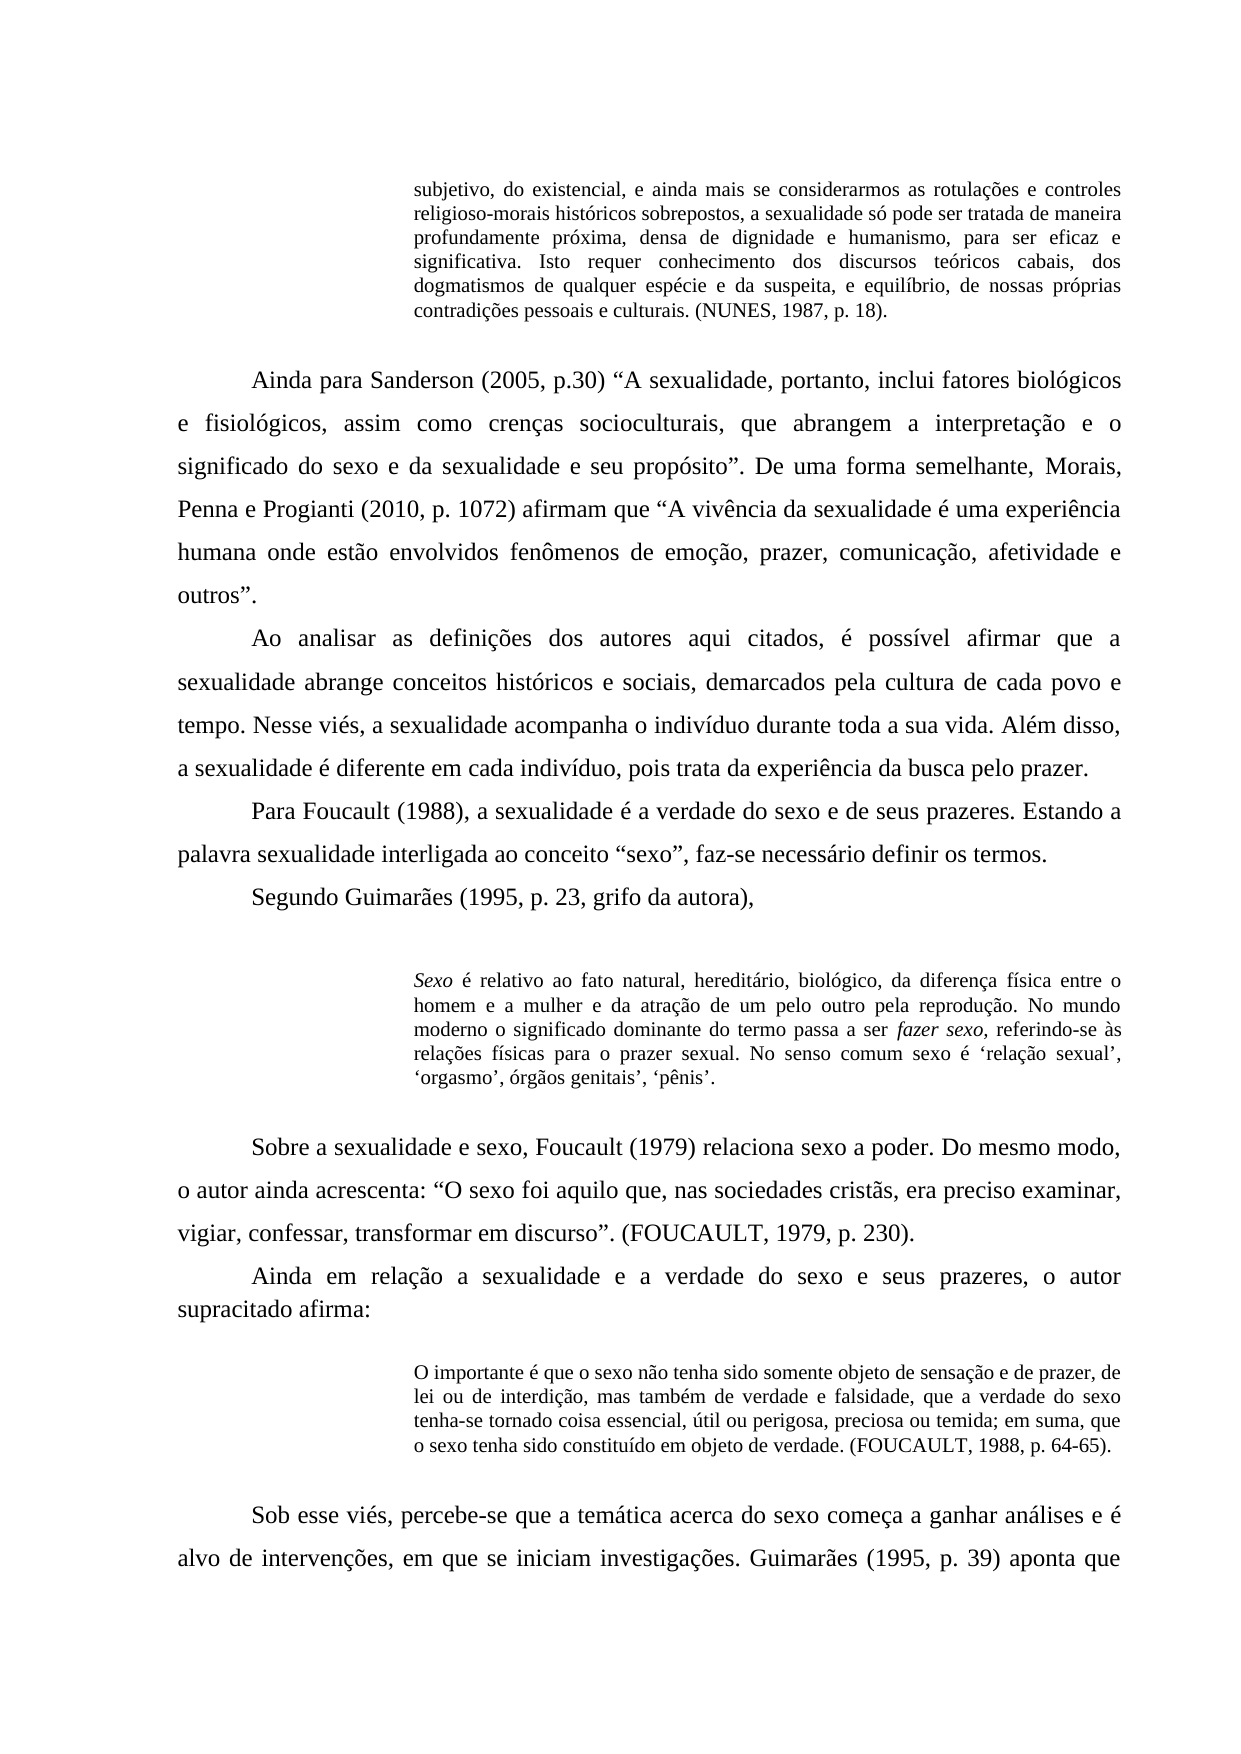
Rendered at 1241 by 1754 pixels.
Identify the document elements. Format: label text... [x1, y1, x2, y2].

text Para Foucault (1988), a sexualidade é a verdade do sexo e de seus prazeres. Estando a palavra sexualidade interligada ao conceito “sexo”, faz-se necessário definir os termos. [177, 796, 1122, 868]
text Segundo Guimarães (1995, p. 23, grifo da autora), [177, 882, 1122, 911]
text Ao analisar as definições dos autores aqui citados, é possível afirmar que a sexualidade abrange conceitos históricos e sociais, demarcados pela cultura de cada povo e tempo. Nesse viés, a sexualidade acompanha o indivíduo durante toda a sua vida. Além disso, a sexualidade é diferente em cada indivíduo, pois trata da experiência da busca pelo prazer. [177, 623, 1122, 782]
text Sexo é relativo ao fato natural, hereditário, biológico, da diferença física entre o homem e a mulher e da atração de um pelo outro pela reprodução. No mundo moderno o significado dominante do termo passa a ser fazer sexo, referindo-se às relações físicas para o prazer sexual. No senso comum sexo é ‘relação sexual’, ‘orgasmo’, órgãos genitais’, ‘pênis’. [413, 968, 1122, 1089]
text Sobre a sexualidade e sexo, Foucault (1979) relaciona sexo a poder. Do mesmo modo, o autor ainda acrescenta: “O sexo foi aquilo que, nas sociedades cristãs, era preciso examinar, vigiar, confessar, transformar em discurso”. (FOUCAULT, 1979, p. 230). [177, 1132, 1122, 1247]
text Ainda para Sanderson (2005, p.30) “A sexualidade, portanto, inclui fatores biológicos e fisiológicos, assim como crenças socioculturais, que abrangem a interpretação e o significado do sexo e da sexualidade e seu propósito”. De uma forma semelhante, Morais, Penna e Progianti (2010, p. 1072) afirmam que “A vivência da sexualidade é uma experiência humana onde estão envolvidos fenômenos de emoção, prazer, comunicação, afetividade e outros”. [177, 365, 1122, 609]
text Ainda em relação a sexualidade e a verdade do sexo e seus prazeres, o autor supracitado afirma: [177, 1261, 1122, 1323]
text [413, 177, 1122, 322]
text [177, 1500, 1122, 1572]
text O importante é que o sexo não tenha sido somente objeto de sensação e de prazer, de lei ou de interdição, mas também de verdade e falsidade, que a verdade do sexo tenha-se tornado coisa essencial, útil ou perigosa, preciosa ou temida; em suma, que o sexo tenha sido constituído em objeto de verdade. (FOUCAULT, 1988, p. 64-65). [413, 1360, 1122, 1457]
